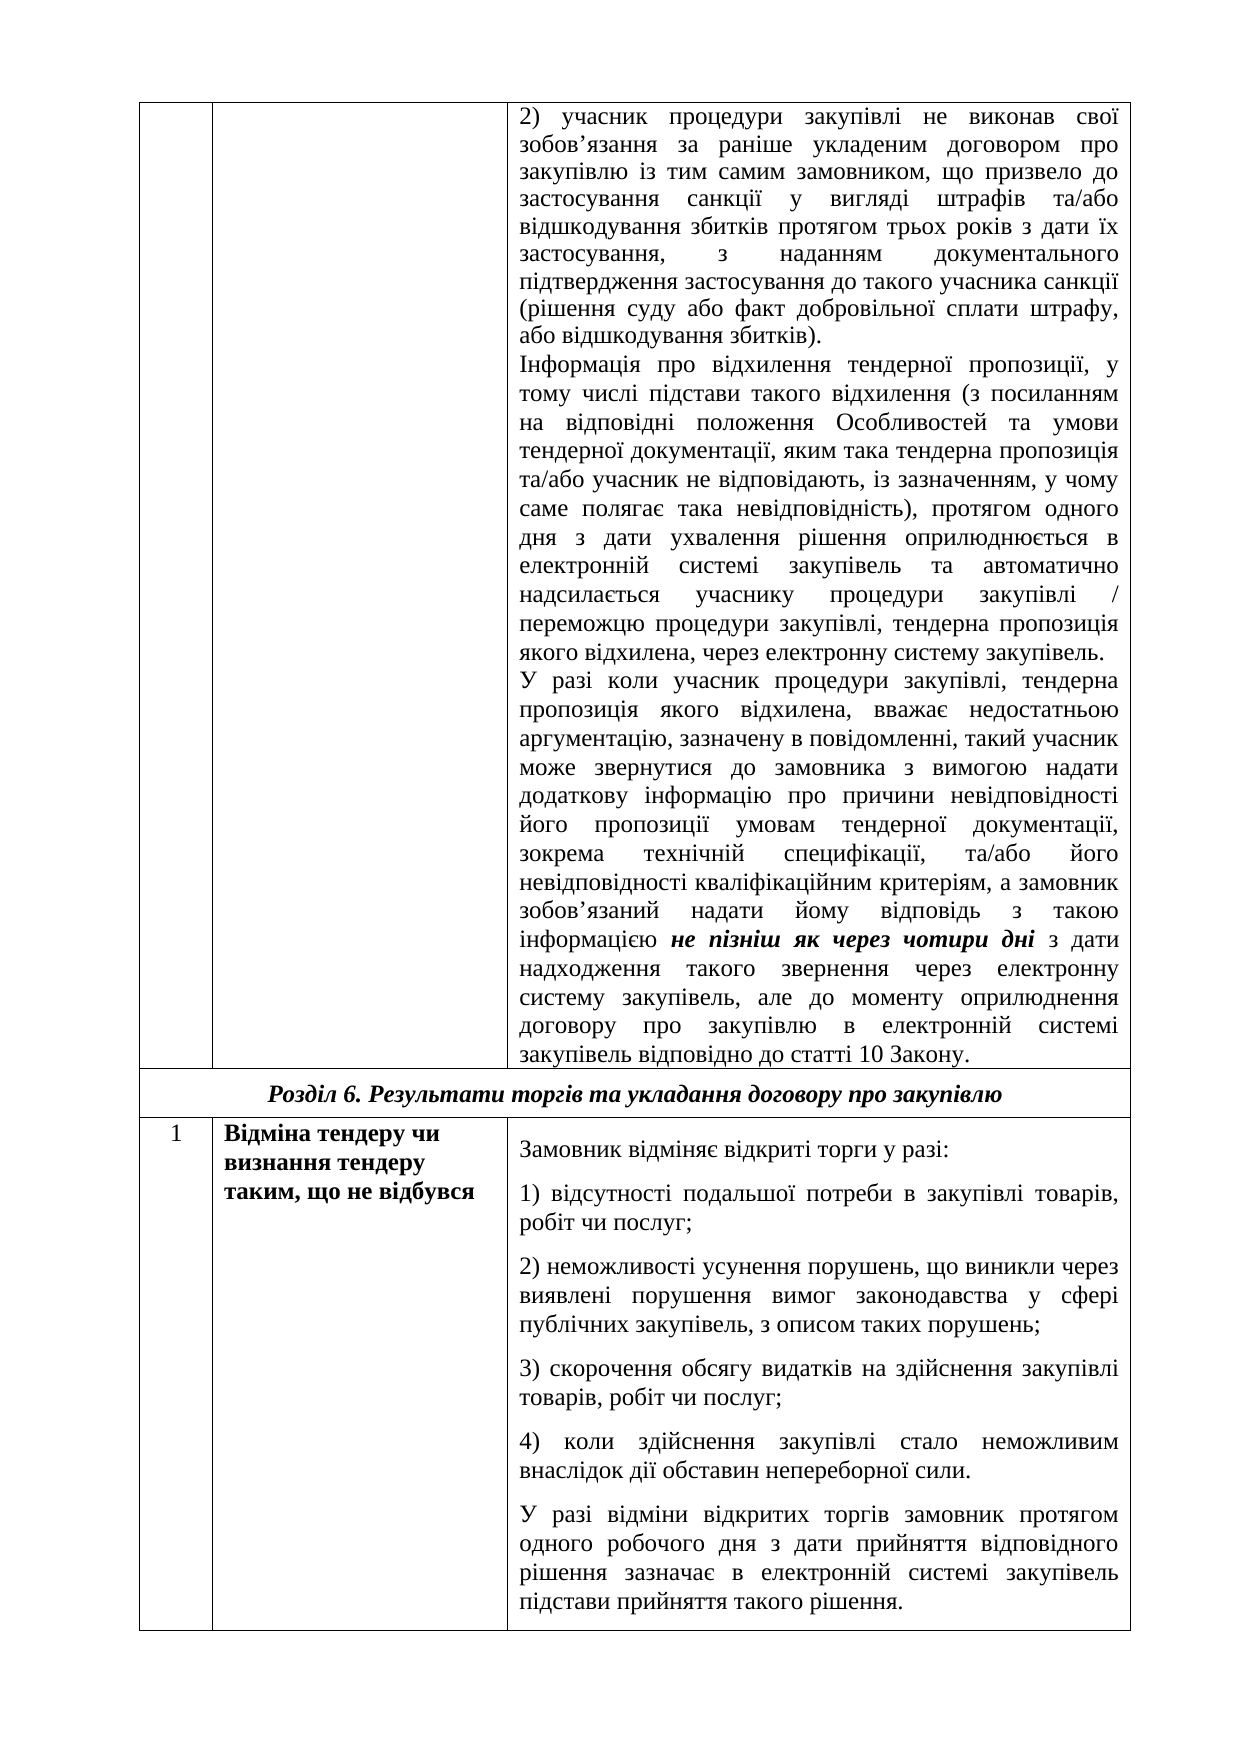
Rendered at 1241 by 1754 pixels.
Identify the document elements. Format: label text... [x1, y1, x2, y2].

table_cell Розділ 6. Результати торгів та укладання договору про закупівлю [140, 1069, 1130, 1117]
table_cell 3 [140, 103, 212, 1068]
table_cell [508, 1118, 1130, 1630]
table_cell 1 [140, 1118, 212, 1630]
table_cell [213, 1118, 507, 1630]
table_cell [213, 103, 507, 1068]
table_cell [508, 103, 1130, 1068]
